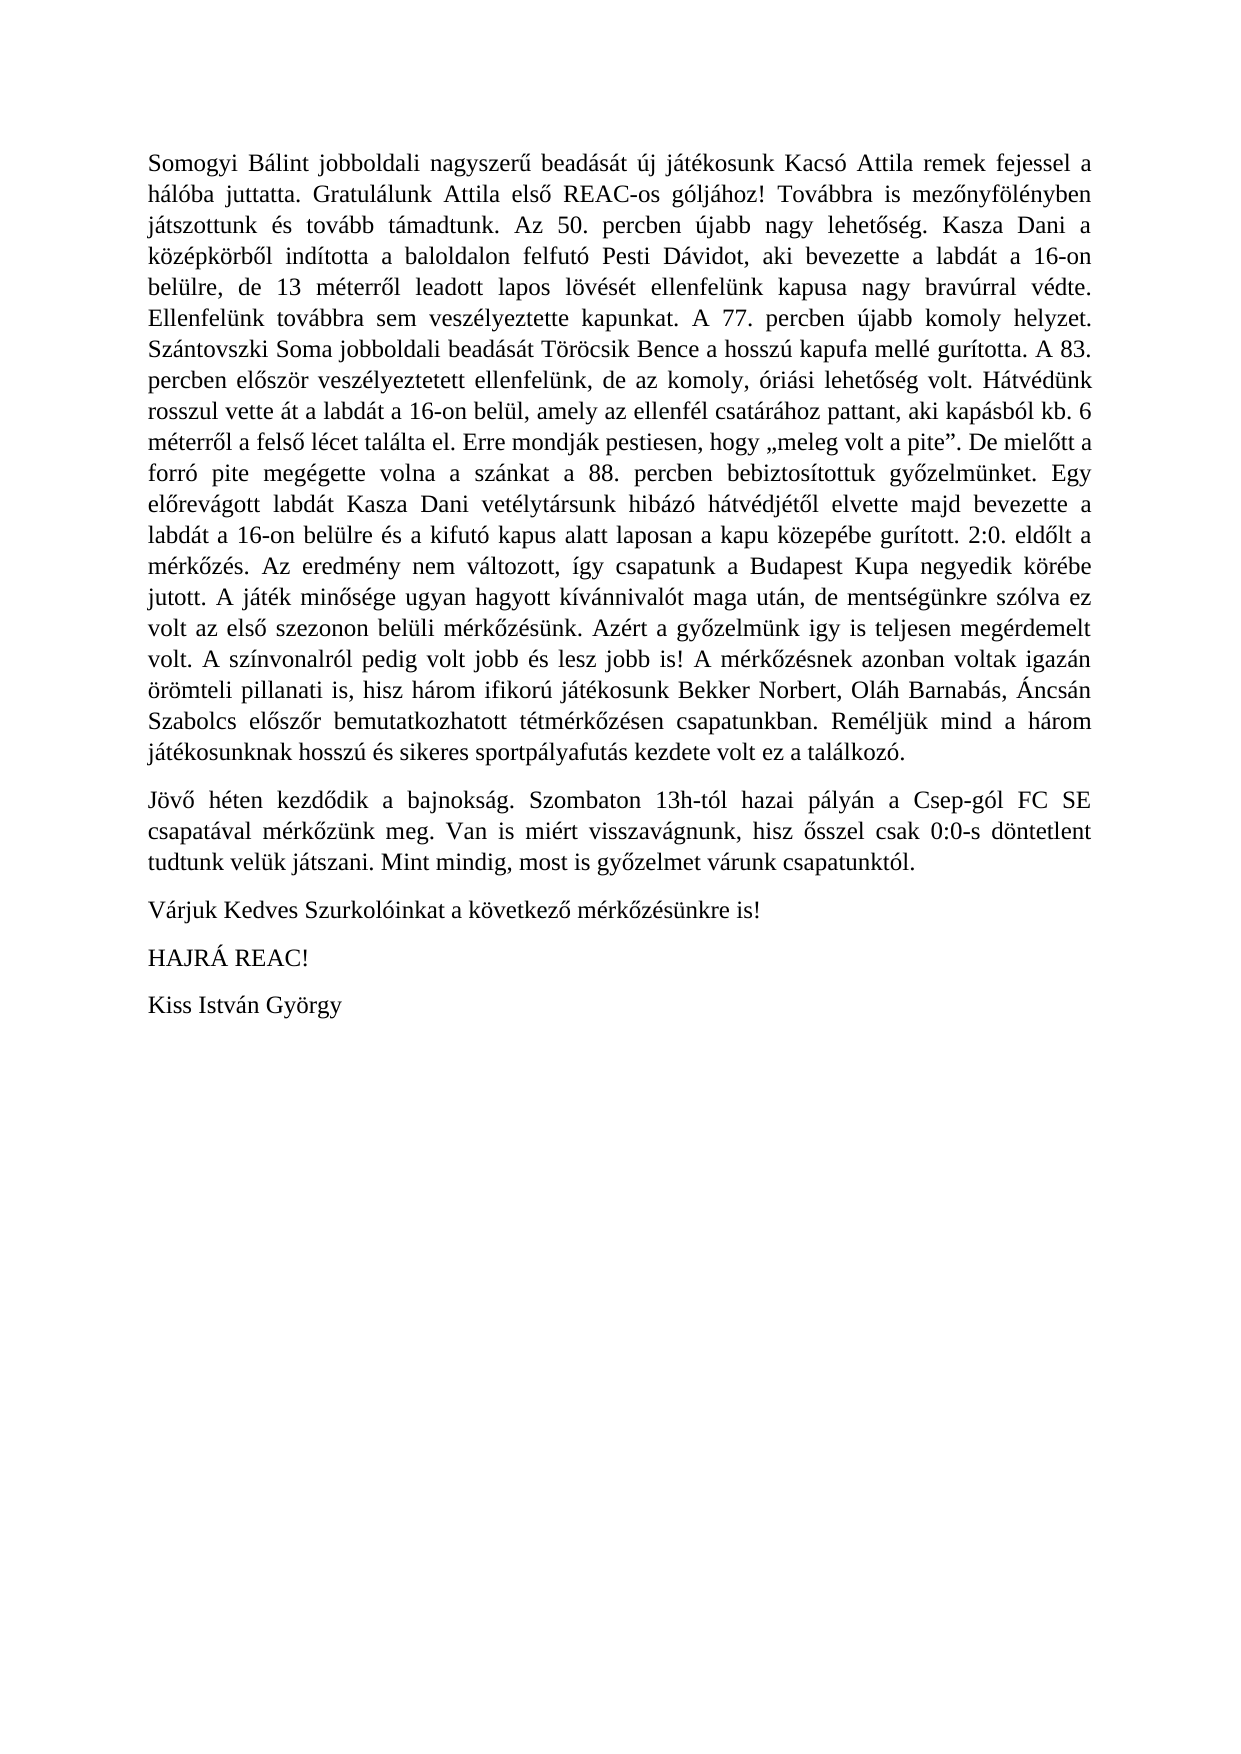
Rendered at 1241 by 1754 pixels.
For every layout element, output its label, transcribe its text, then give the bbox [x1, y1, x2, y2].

text Kiss István György [148, 990, 1093, 1019]
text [148, 148, 1093, 766]
text Várjuk Kedves Szurkolóinkat a következő mérkőzésünkre is! [148, 895, 1093, 924]
text Jövő héten kezdődik a bajnokság. Szombaton 13h-tól hazai pályán a Csep-gól FC SE csapatával mérkőzünk meg. Van is miért visszavágnunk, hisz ősszel csak 0:0-s döntetlent tudtunk velük játszani. Mint mindig, most is győzelmet várunk csapatunktól. [148, 785, 1093, 876]
text HAJRÁ REAC! [148, 943, 1093, 971]
